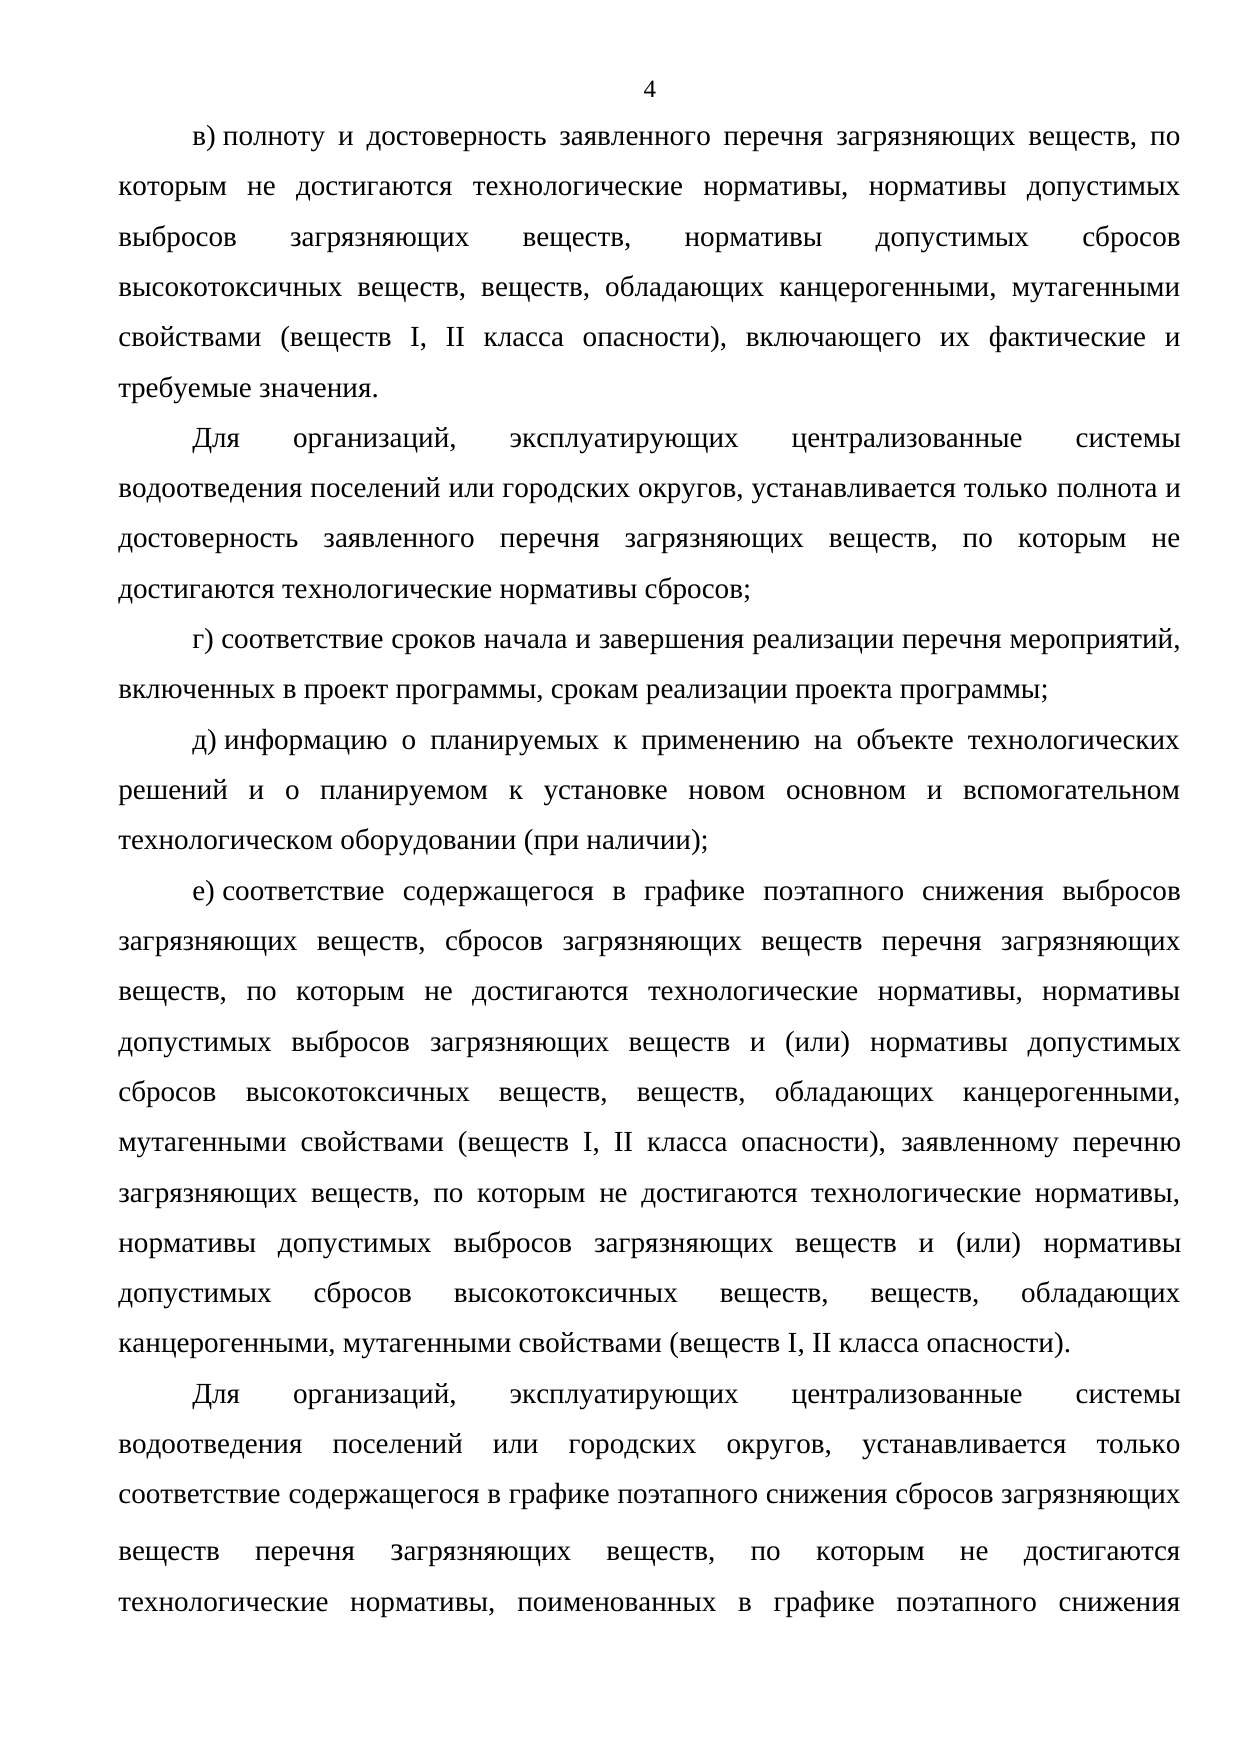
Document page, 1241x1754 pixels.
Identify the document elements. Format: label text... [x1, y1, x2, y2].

list е) соответствие содержащегося в графике поэтапного снижения выбросов загрязняющих веществ, сбросов загрязняющих веществ перечня загрязняющих веществ, по которым не достигаются технологические нормативы, нормативы допустимых выбросов загрязняющих веществ и (или) нормативы допустимых сбросов высокотоксичных веществ, веществ, обладающих канцерогенными, мутагенными свойствами (веществ I, II класса опасности), заявленному перечню загрязняющих веществ, по которым не достигаются технологические нормативы, нормативы допустимых выбросов загрязняющих веществ и (или) нормативы допустимых сбросов высокотоксичных веществ, веществ, обладающих канцерогенными, мутагенными свойствами (веществ I, II класса опасности). [118, 873, 1181, 1359]
list г) соответствие сроков начала и завершения реализации перечня мероприятий, включенных в проект программы, срокам реализации проекта программы; [118, 621, 1181, 705]
list в) полноту и достоверность заявленного перечня загрязняющих веществ, по которым не достигаются технологические нормативы, нормативы допустимых выбросов загрязняющих веществ, нормативы допустимых сбросов высокотоксичных веществ, веществ, обладающих канцерогенными, мутагенными свойствами (веществ I, II класса опасности), включающего их фактические и требуемые значения. [118, 118, 1181, 403]
list д) информацию о планируемых к применению на объекте технологических решений и о планируемом к установке новом основном и вспомогательном технологическом оборудовании (при наличии); [118, 722, 1181, 856]
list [118, 1460, 1181, 1618]
list Для организаций, эксплуатирующих централизованные системы водоотведения поселений или городских округов, устанавливается только полнота и достоверность заявленного перечня загрязняющих веществ, по которым не достигаются технологические нормативы сбросов; [118, 420, 1181, 604]
